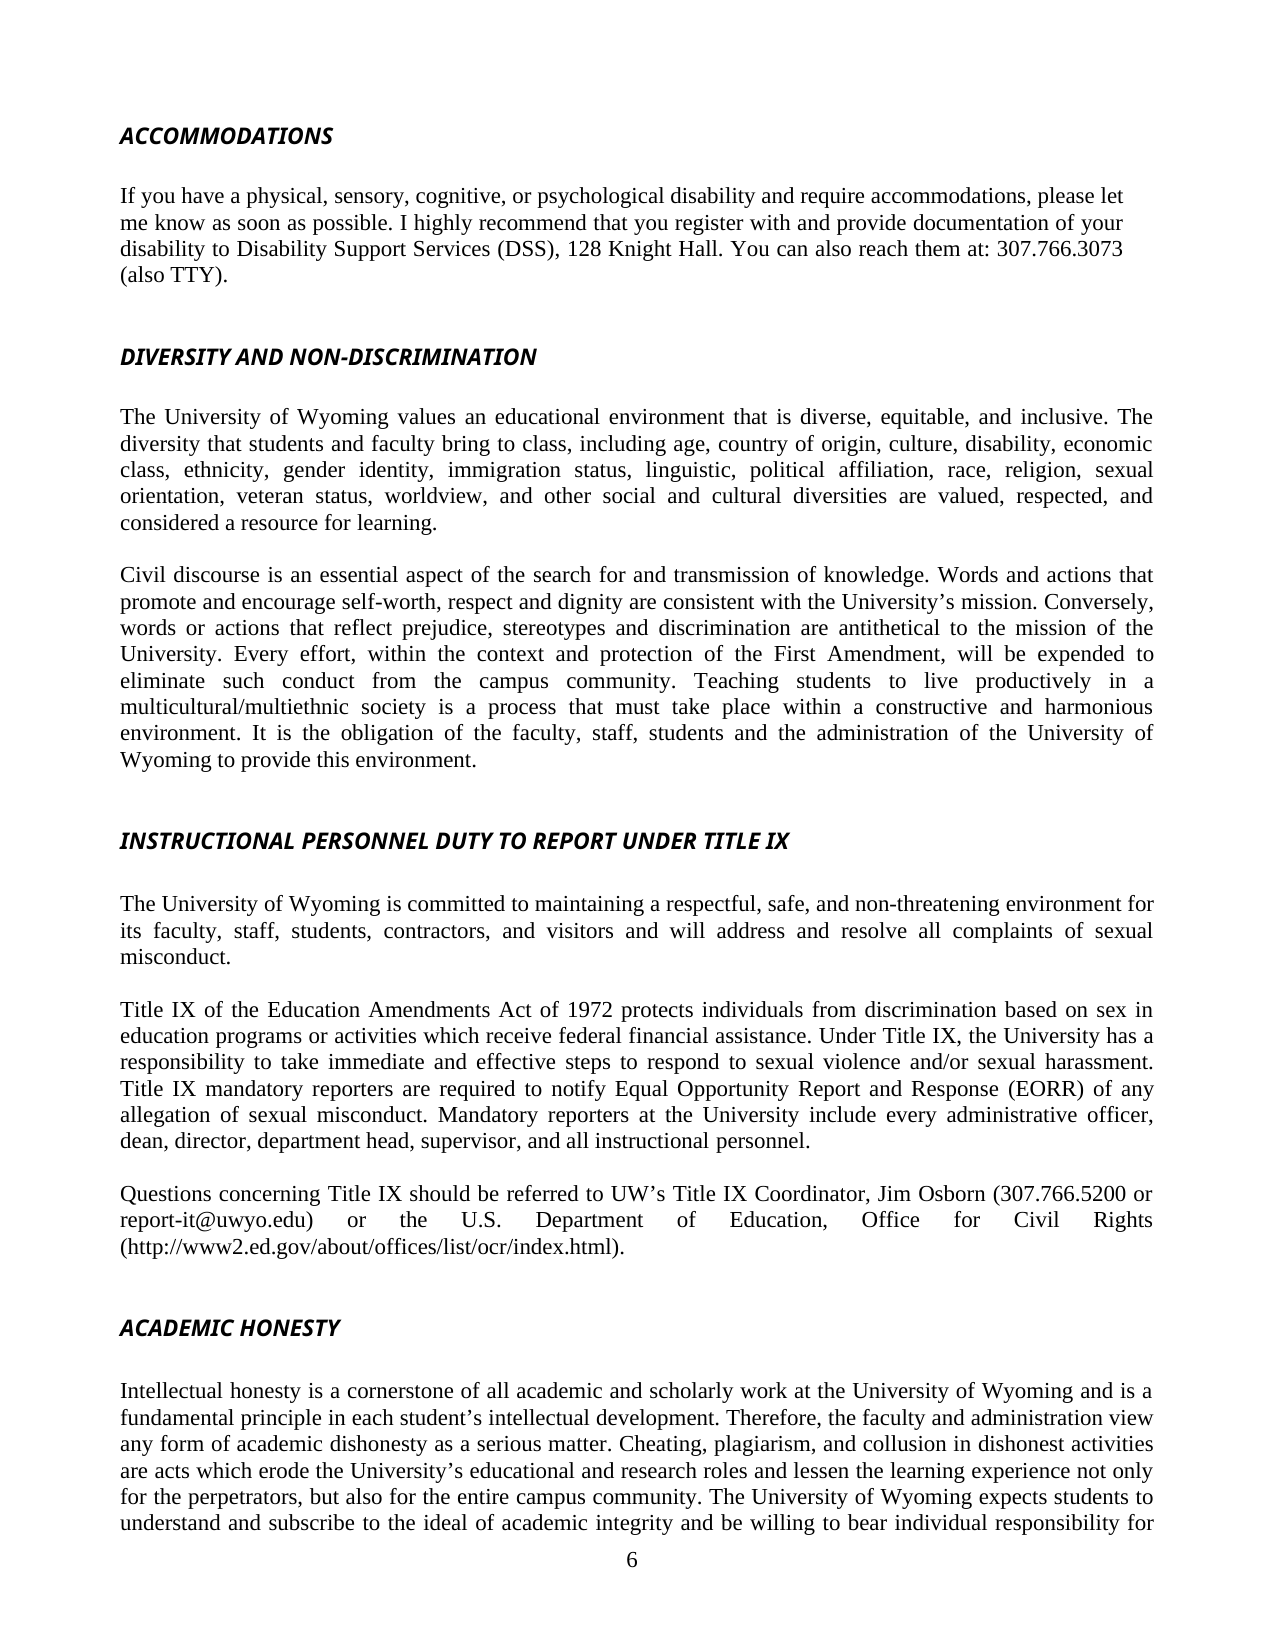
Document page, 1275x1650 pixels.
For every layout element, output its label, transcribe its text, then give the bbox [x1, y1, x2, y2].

text Questions concerning Title IX should be referred to UW’s Title IX Coordinator, Jim Osborn (307.766.5200 or report-it@uwyo.edu) or the U.S. Department of Education, Office for Civil Rights (http://www2.ed.gov/about/offices/list/ocr/index.html). [120, 1180, 1154, 1259]
subtitle ACADEMIC HONESTY [120, 1312, 1167, 1343]
text The University of Wyoming values an educational environment that is diverse, equitable, and inclusive. The diversity that students and faculty bring to class, including age, country of origin, culture, disability, economic class, ethnicity, gender identity, immigration status, linguistic, political affiliation, race, religion, sexual orientation, veteran status, worldview, and other social and cultural diversities are valued, respected, and considered a resource for learning. [120, 403, 1155, 535]
subtitle DIVERSITY AND NON-DISCRIMINATION [120, 341, 1167, 372]
text Civil discourse is an essential aspect of the search for and transmission of knowledge. Words and actions that promote and encourage self-worth, respect and dignity are consistent with the University’s mission. Conversely, words or actions that reflect prejudice, stereotypes and discrimination are antithetical to the mission of the University. Every effort, within the context and protection of the First Amendment, will be expended to eliminate such conduct from the campus community. Teaching students to live productively in a multicultural/multiethnic society is a process that must take place within a constructive and harmonious environment. It is the obligation of the faculty, staff, students and the administration of the University of Wyoming to provide this environment. [120, 561, 1156, 772]
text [120, 1378, 1156, 1536]
text Title IX of the Education Amendments Act of 1972 protects individuals from discrimination based on sex in education programs or activities which receive federal financial assistance. Under Title IX, the University has a responsibility to take immediate and effective steps to respond to sexual violence and/or sexual harassment. Title IX mandatory reporters are required to notify Equal Opportunity Report and Response (EORR) of any allegation of sexual misconduct. Mandatory reporters at the University include every administrative officer, dean, director, department head, supervisor, and all instructional personnel. [120, 996, 1156, 1154]
subtitle INSTRUCTIONAL PERSONNEL DUTY TO REPORT UNDER TITLE IX [120, 825, 1167, 856]
text The University of Wyoming is committed to maintaining a respectful, safe, and non-threatening environment for its faculty, staff, students, contractors, and visitors and will address and resolve all complaints of sexual misconduct. [120, 890, 1155, 969]
subtitle ACCOMMODATIONS [120, 120, 1167, 151]
text If you have a physical, sensory, cognitive, or psychological disability and require accommodations, please let me know as soon as possible. I highly recommend that you register with and provide documentation of your disability to Disability Support Services (DSS), 128 Knight Hall. You can also reach them at: 307.766.3073 (also TTY). [120, 182, 1126, 288]
